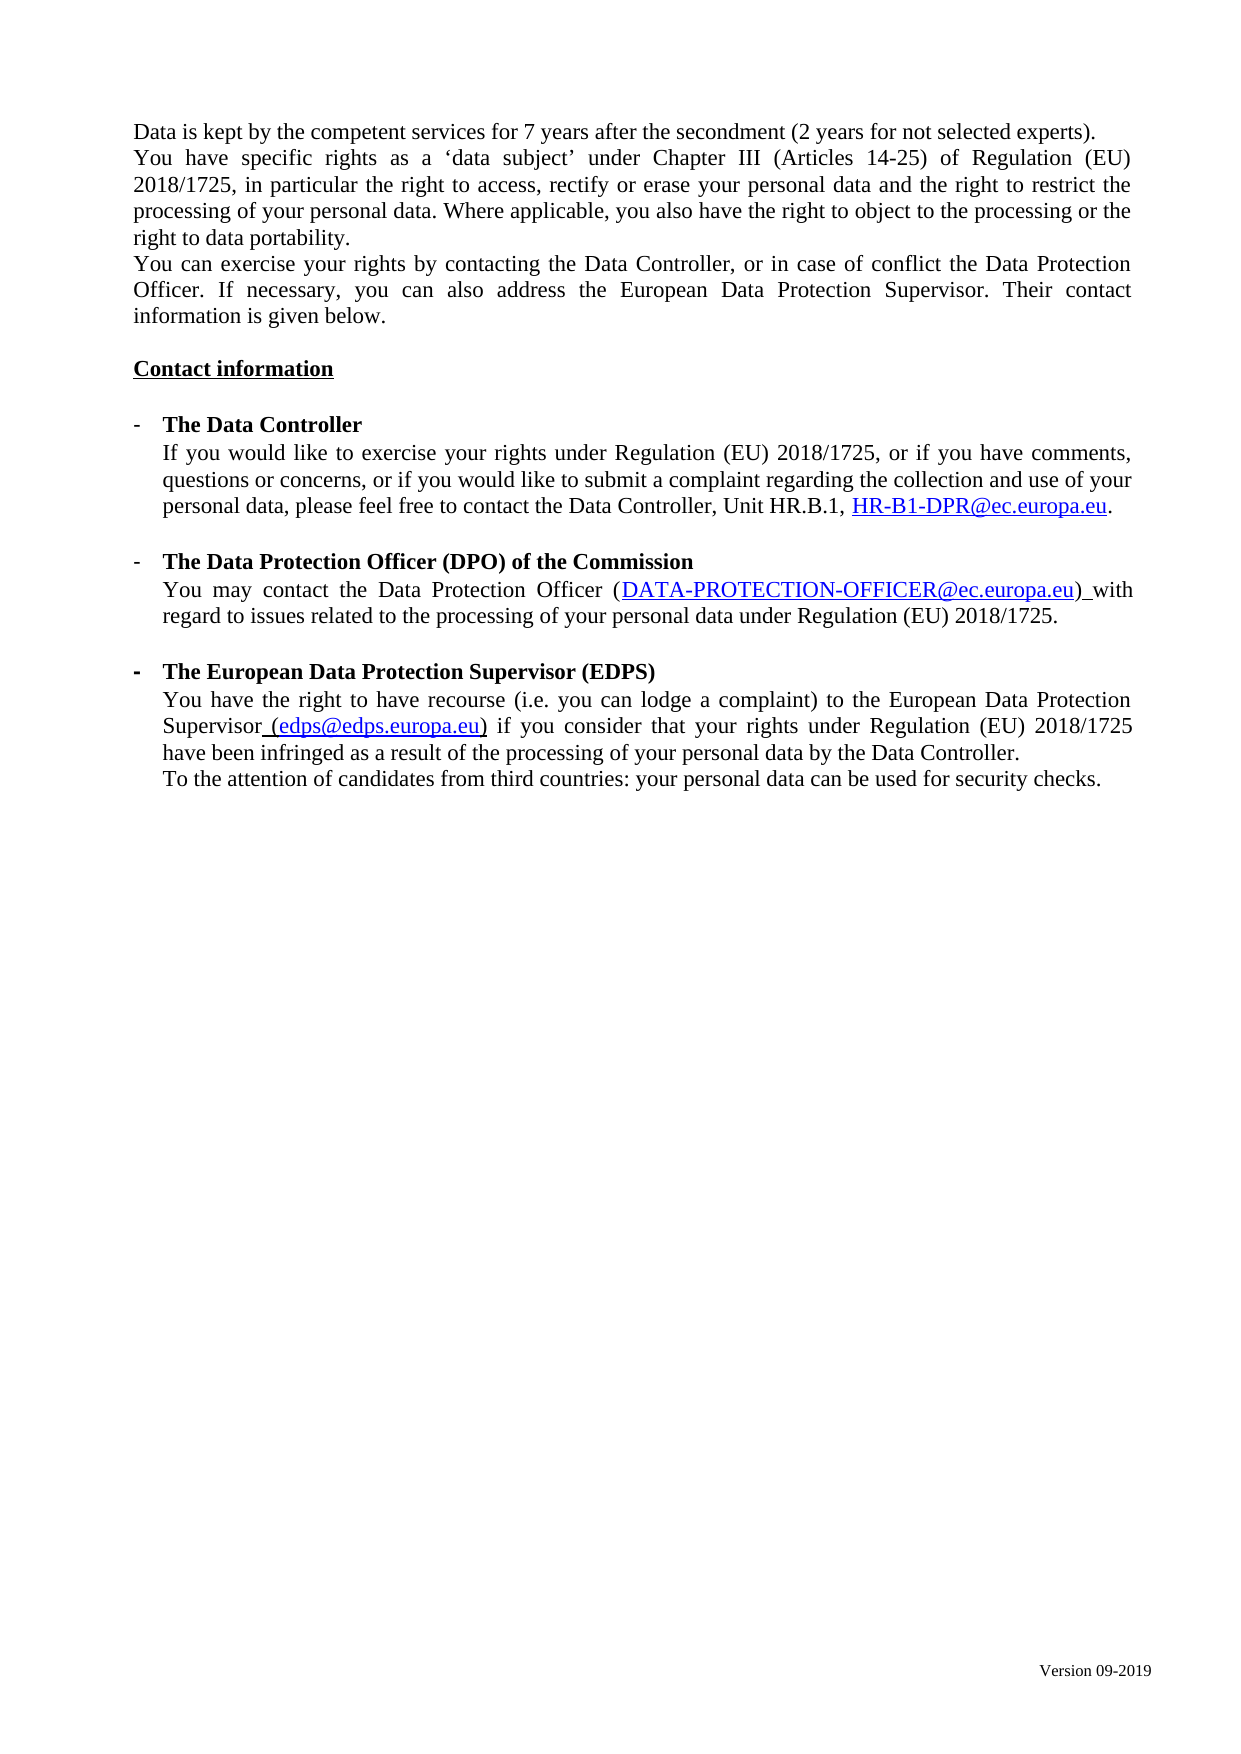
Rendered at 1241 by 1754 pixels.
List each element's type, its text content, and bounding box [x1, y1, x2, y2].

text To the attention of candidates from third countries: your personal data can be used for security checks. [162, 765, 1152, 792]
text You may contact the Data Protection Officer (DATA-PROTECTION-OFFICER@ec.europa.eu) with regard to issues related to the processing of your personal data under Regulation (EU) 2018/1725. [162, 576, 1133, 629]
text If you would like to exercise your rights under Regulation (EU) 2018/1725, or if you have comments, questions or concerns, or if you would like to submit a complaint regarding the collection and use of your personal data, please feel free to contact the Data Controller, Unit HR.B.1, HR-B1-DPR@ec.europa.eu. [162, 439, 1133, 518]
list The Data Controller [133, 408, 1133, 439]
text You have the right to have recourse (i.e. you can lodge a complaint) to the European Data Protection Supervisor (edps@edps.europa.eu) if you consider that your rights under Regulation (EU) 2018/1725 have been infringed as a result of the processing of your personal data by the Data Controller. [162, 686, 1133, 765]
list The European Data Protection Supervisor (EDPS) [133, 655, 1133, 686]
text Contact information [133, 355, 1133, 382]
text Data is kept by the competent services for 7 years after the secondment (2 years for not selected experts). [133, 118, 1133, 144]
text You have specific rights as a ‘data subject’ under Chapter III (Articles 14-25) of Regulation (EU) 2018/1725, in particular the right to access, rectify or erase your personal data and the right to restrict the processing of your personal data. Where applicable, you also have the right to object to the processing or the right to data portability. [133, 144, 1133, 250]
text You can exercise your rights by contacting the Data Controller, or in case of conflict the Data Protection Officer. If necessary, you can also address the European Data Protection Supervisor. Their contact information is given below. [133, 250, 1133, 329]
list The Data Protection Officer (DPO) of the Commission [133, 545, 1133, 576]
